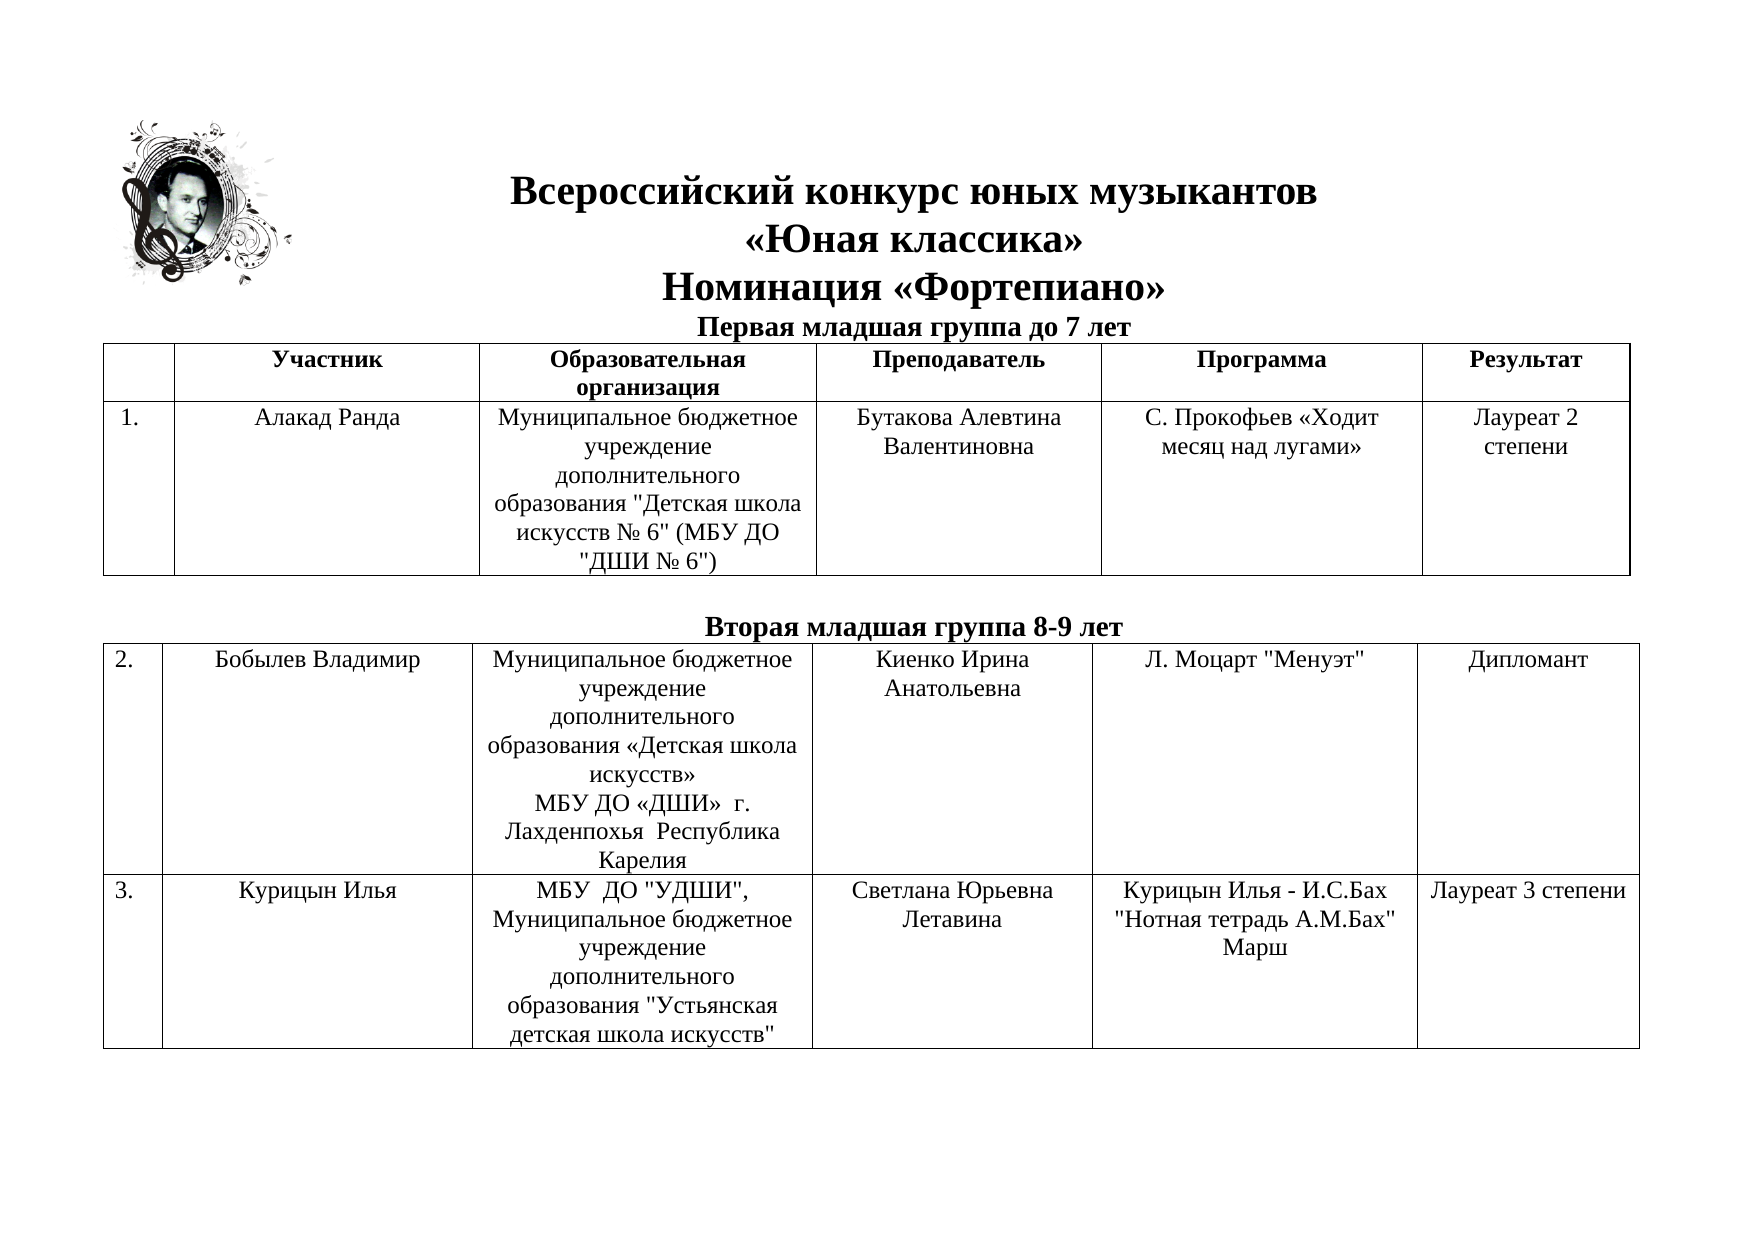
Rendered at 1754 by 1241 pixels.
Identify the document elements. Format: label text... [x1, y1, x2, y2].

table_cell [104, 875, 162, 1047]
table_header Дипломант [1418, 644, 1639, 874]
table_header Образовательная организация [480, 344, 816, 401]
table_cell Светлана Юрьевна Летавина [813, 875, 1092, 1047]
table_header Результат [1423, 344, 1629, 401]
table_cell Курицын Илья - И.С.Бах "Нотная тетрадь А.М.Бах" Марш [1093, 875, 1417, 1047]
table_cell Алакад Ранда [175, 402, 479, 575]
text Номинация «Фортепиано» [177, 261, 1636, 309]
table_header Киенко Ирина Анатольевна [813, 644, 1092, 874]
table_cell [104, 402, 174, 575]
table_cell Лауреат 3 степени [1418, 875, 1639, 1047]
text Первая младшая группа до 7 лет [177, 309, 1636, 343]
table_cell Курицын Илья [163, 875, 472, 1047]
table_header [104, 344, 174, 401]
table_header Муниципальное бюджетное учреждение дополнительного образования «Детская школа искусств» МБУ ДО «ДШИ» г. Лахденпохья Республика Карелия [473, 644, 812, 874]
text Вторая младшая группа 8-9 лет [177, 609, 1636, 643]
table_header Преподаватель [817, 344, 1101, 401]
table_cell С. Прокофьев «Ходит месяц над лугами» [1102, 402, 1422, 575]
table_cell МБУ ДО "УДШИ", Муниципальное бюджетное учреждение дополнительного образования "Устьянская детская школа искусств" [473, 875, 812, 1047]
table_cell Муниципальное бюджетное учреждение дополнительного образования "Детская школа искусств № 6" (МБУ ДО "ДШИ № 6") [480, 402, 816, 575]
table_header Бобылев Владимир [163, 644, 472, 874]
table_header Участник [175, 344, 479, 401]
picture [108, 120, 292, 288]
text Всероссийский конкурс юных музыкантов [177, 165, 1636, 213]
table_header [104, 644, 162, 874]
text «Юная классика» [177, 213, 1636, 261]
table_cell Лауреат 2 степени [1423, 402, 1629, 575]
table_header Программа [1102, 344, 1422, 401]
table_header Л. Моцарт "Менуэт" [1093, 644, 1417, 874]
table_cell Бутакова Алевтина Валентиновна [817, 402, 1101, 575]
